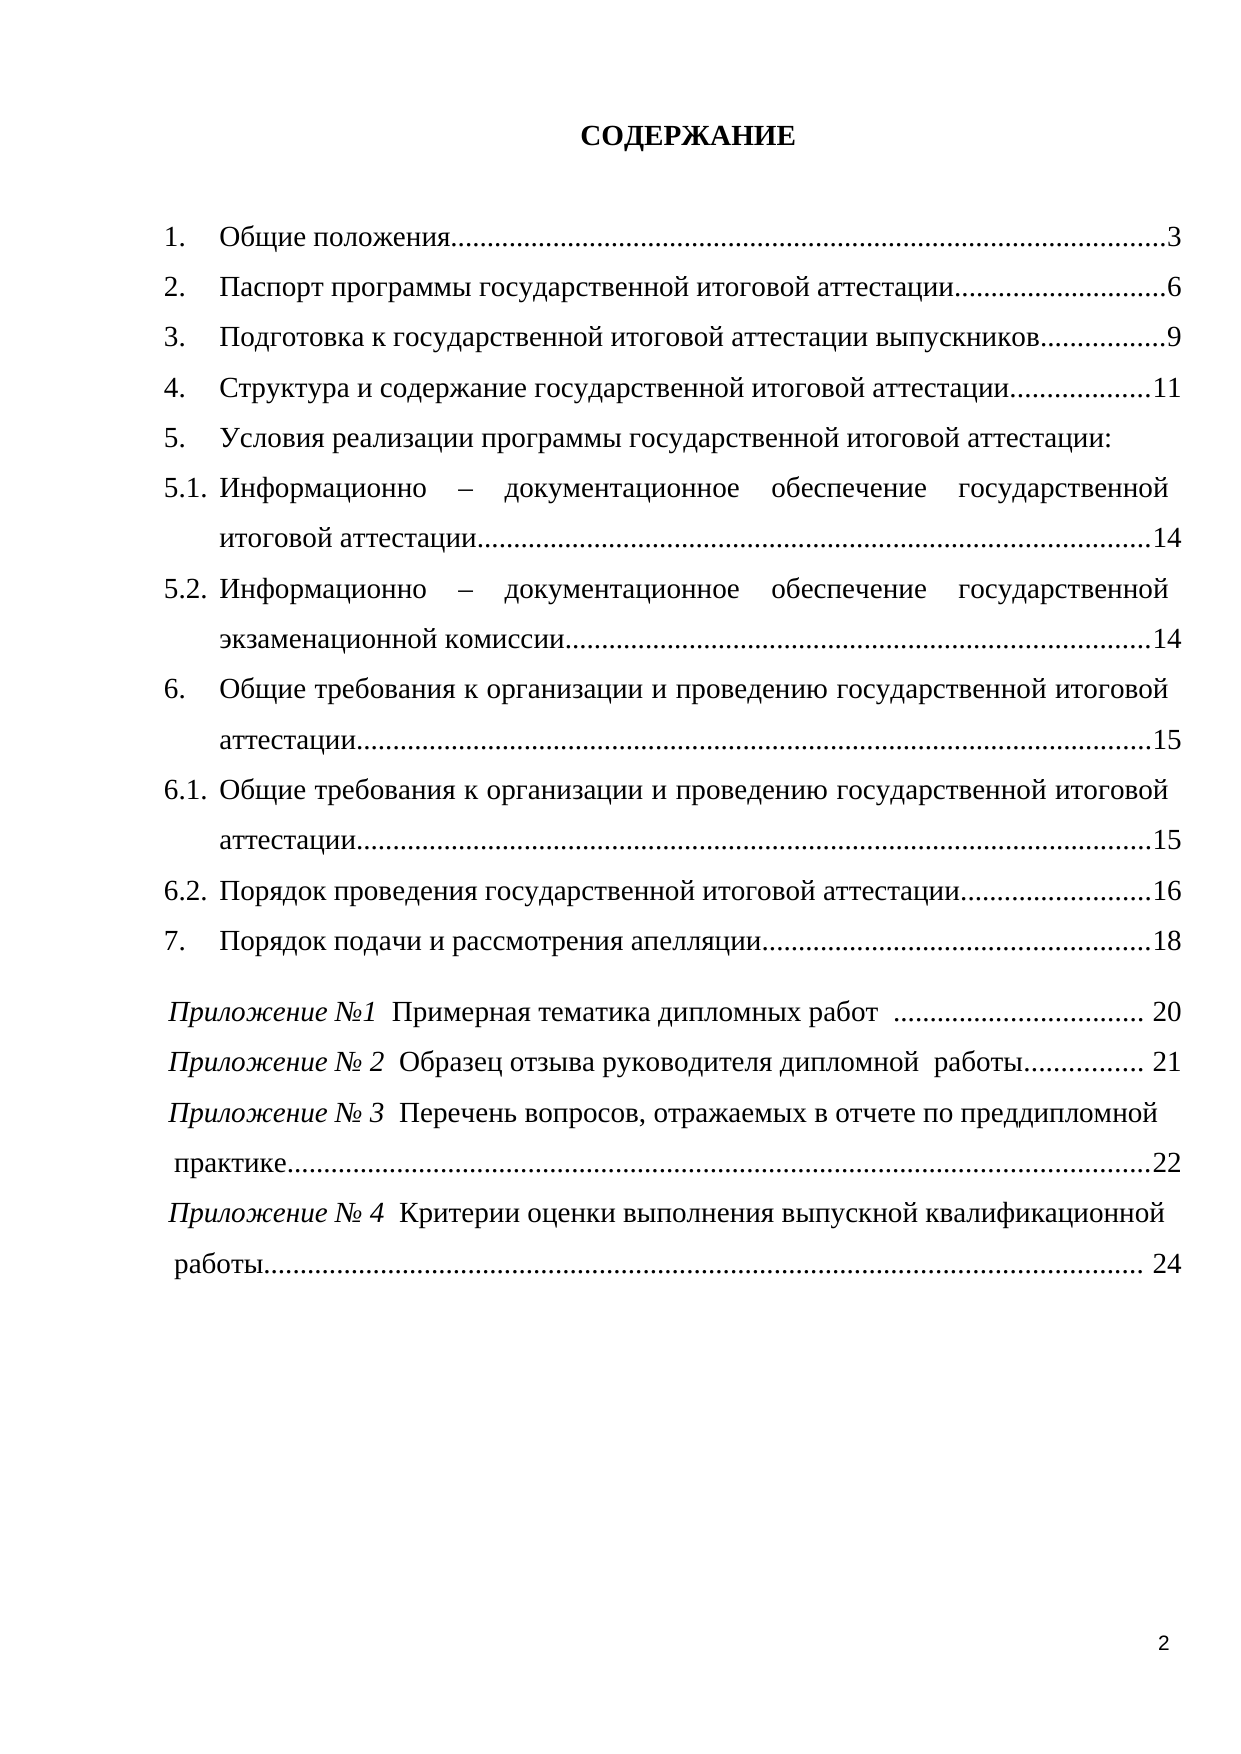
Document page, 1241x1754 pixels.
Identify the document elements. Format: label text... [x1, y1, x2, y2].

list Паспорт программы государственной итоговой аттестации 6 [164, 269, 1169, 303]
text Приложение № 4 Критерии оценки выполнения выпускной квалификационной работы 24 [168, 1196, 1169, 1279]
list Порядок проведения государственной итоговой аттестации 16 [164, 873, 1169, 906]
title Приложение № 3 Перечень вопросов, отражаемых в отчете по преддипломной практике 22 [168, 1095, 1169, 1179]
list Условия реализации программы государственной итоговой аттестации: [164, 420, 1169, 453]
list Общие положения 3 [164, 219, 1169, 252]
text Приложение №1 Примерная тематика дипломных работ 20 [168, 994, 1169, 1028]
list Подготовка к государственной итоговой аттестации выпускников 9 [164, 319, 1169, 353]
list Информационно – документационное обеспечение государственной экзаменационной комиссии 14 [164, 571, 1169, 655]
list Информационно – документационное обеспечение государственной итоговой аттестации 14 [164, 470, 1169, 554]
text Приложение № 2 Образец отзыва руководителя дипломной работы 21 [168, 1044, 1169, 1078]
list Общие требования к организации и проведению государственной итоговой аттестации 15 [164, 772, 1169, 856]
list Структура и содержание государственной итоговой аттестации 11 [164, 370, 1169, 403]
text СОДЕРЖАНИЕ [148, 118, 1169, 152]
list Порядок подачи и рассмотрения апелляции 18 [164, 923, 1169, 957]
list Общие требования к организации и проведению государственной итоговой аттестации 15 [164, 672, 1169, 755]
